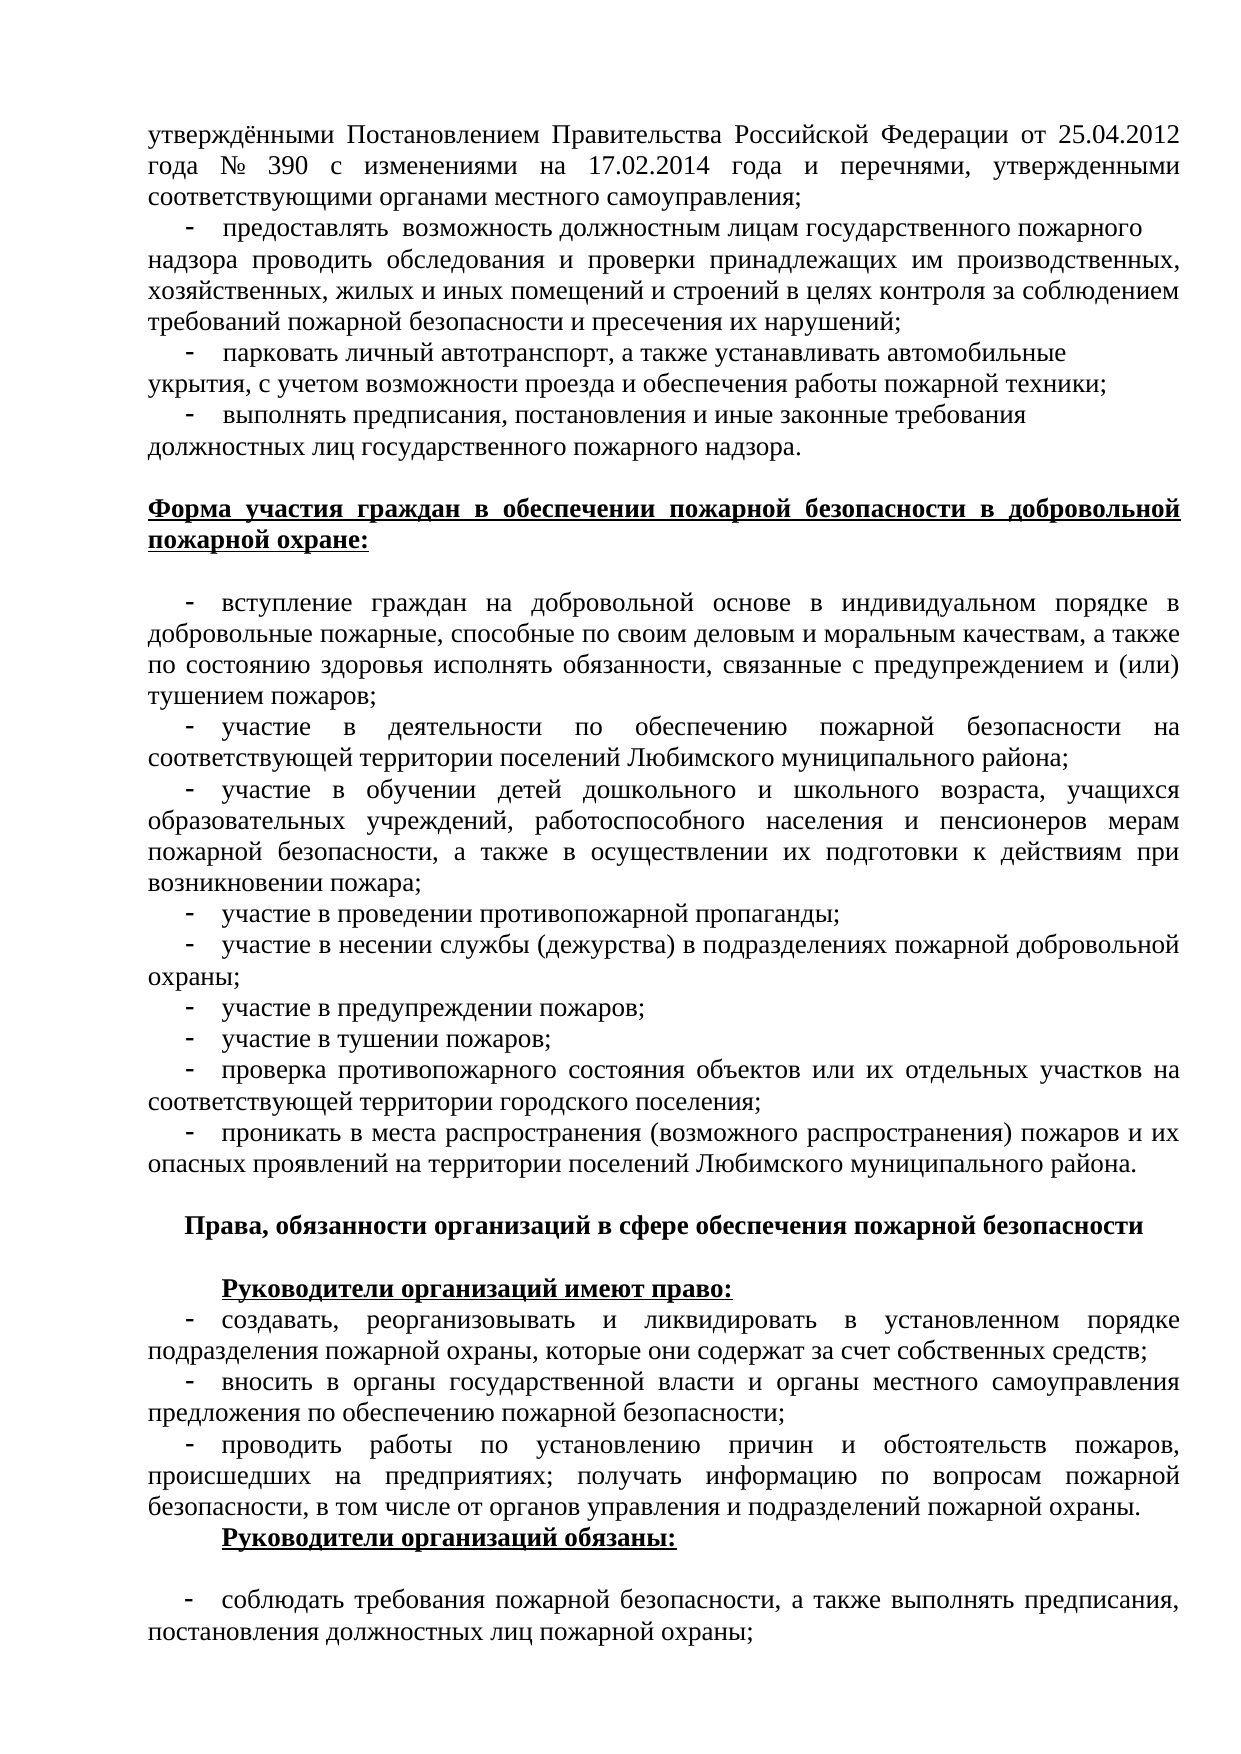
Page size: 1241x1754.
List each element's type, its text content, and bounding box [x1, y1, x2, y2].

list проводить работы по установлению причин и обстоятельств пожаров, происшедших на предприятиях; получать информацию по вопросам пожарной безопасности, в том числе от органов управления и подразделений пожарной охраны. [148, 1428, 1181, 1521]
list проверка противопожарного состояния объектов или их отдельных участков на соответствующей территории городского поселения; [148, 1053, 1181, 1116]
text надзора проводить обследования и проверки принадлежащих им производственных, хозяйственных, жилых и иных помещений и строений в целях контроля за соблюдением требований пожарной безопасности и пресечения их нарушений; [148, 243, 1181, 336]
text укрытия, с учетом возможности проезда и обеспечения работы пожарной техники; [148, 367, 1181, 399]
list вступление граждан на добровольной основе в индивидуальном порядке в добровольные пожарные, способные по своим деловым и моральным качествам, а также по состоянию здоровья исполнять обязанности, связанные с предупреждением и (или) тушением пожаров; [148, 586, 1181, 710]
list проникать в места распространения (возможного распространения) пожаров и их опасных проявлений на территории поселений Любимского муниципального района. [148, 1116, 1181, 1178]
list создавать, реорганизовывать и ликвидировать в установленном порядке подразделения пожарной охраны, которые они содержат за счет собственных средств; [148, 1303, 1181, 1365]
list участие в тушении пожаров; [148, 1022, 1181, 1053]
list участие в деятельности по обеспечению пожарной безопасности на соответствующей территории поселений Любимского муниципального района; [148, 710, 1181, 773]
text Форма участия граждан в обеспечении пожарной безопасности в добровольной пожарной охране: [148, 492, 1181, 519]
list соблюдать требования пожарной безопасности, а также выполнять предписания, постановления должностных лиц пожарной охраны; [148, 1583, 1181, 1646]
list предоставлять возможность должностным лицам государственного пожарного [185, 212, 1181, 243]
list парковать личный автотранспорт, а также устанавливать автомобильные [185, 336, 1181, 367]
list участие в проведении противопожарной пропаганды; [148, 897, 1181, 929]
list выполнять предписания, постановления и иные законные требования [185, 399, 1181, 430]
list участие в обучении детей дошкольного и школьного возраста, учащихся образовательных учреждений, работоспособного населения и пенсионеров мерам пожарной безопасности, а также в осуществлении их подготовки к действиям при возникновении пожара; [148, 773, 1181, 897]
list участие в несении службы (дежурства) в подразделениях пожарной добровольной охраны; [148, 929, 1181, 991]
text Права, обязанности организаций в сфере обеспечения пожарной безопасности [148, 1209, 1181, 1241]
list участие в предупреждении пожаров; [148, 991, 1181, 1022]
list вносить в органы государственной власти и органы местного самоуправления предложения по обеспечению пожарной безопасности; [148, 1365, 1181, 1428]
text Форма участия граждан в обеспечении пожарной безопасности в добровольной пожарной охране: [148, 521, 1181, 554]
text Руководители организаций обязаны: [148, 1521, 1181, 1552]
text должностных лиц государственного пожарного надзора. [148, 430, 1181, 461]
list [148, 118, 1181, 212]
text Руководители организаций имеют право: [148, 1272, 1181, 1303]
